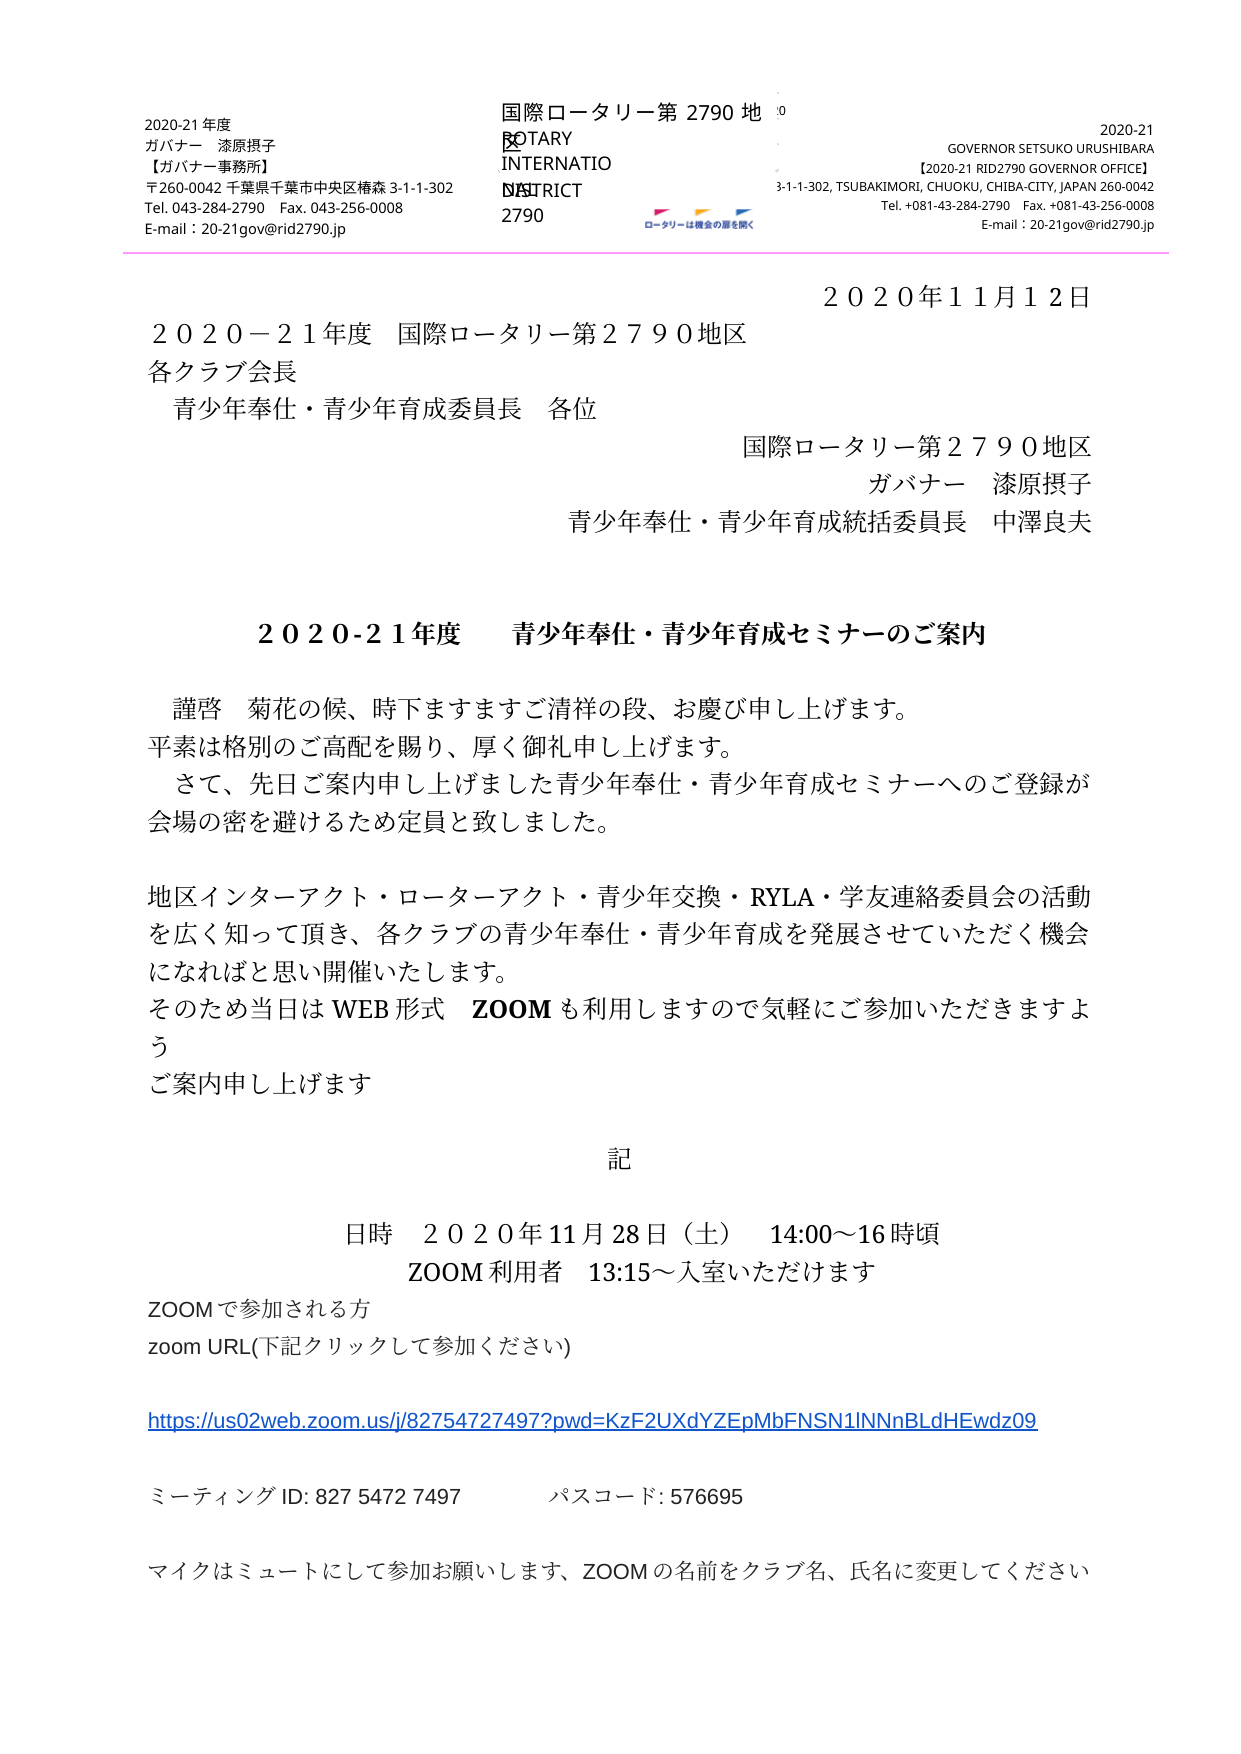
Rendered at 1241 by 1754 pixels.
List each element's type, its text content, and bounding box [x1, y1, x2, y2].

text ご案内申し上げます [148, 1064, 1092, 1101]
text 青少年奉仕・青少年育成委員長 各位 [148, 389, 1092, 426]
text ガバナー 漆原摂子 [148, 464, 1092, 501]
picture [638, 210, 760, 229]
text ２０２０年１１月１2日 [148, 276, 1092, 314]
text 国際ロータリー第２７９０地区 [148, 426, 1092, 464]
text zoom URL(下記クリックして参加ください) [148, 1326, 1092, 1364]
text 日時 ２０２０年11月28日（土） 14:00～16時頃 [191, 1214, 1092, 1251]
text 地区インターアクト・ローターアクト・青少年交換・RYLA・学友連絡委員会の活動を広く知って頂き、各クラブの青少年奉仕・青少年育成を発展させていただく機会になればと思い開催いたします。 [148, 876, 1092, 989]
text ZOOM利用者 13:15～入室いただけます [191, 1251, 1092, 1289]
text 謹啓 菊花の候、時下ますますご清祥の段、お慶び申し上げます。 [148, 689, 1092, 726]
text そのため当日はWEB形式 ZOOMも利用しますので気軽にご参加いただきますよう [148, 989, 1092, 1064]
text ２０２０－２１年度 国際ロータリー第２７９０地区 [148, 314, 1092, 351]
text マイクはミュートにして参加お願いします、ZOOMの名前をクラブ名、氏名に変更してください [148, 1551, 1092, 1589]
text 各クラブ会長 [148, 351, 1092, 389]
text 記 [148, 1139, 1092, 1176]
text ２０２０-２１年度 青少年奉仕・青少年育成セミナーのご案内 [148, 614, 1092, 651]
text ZOOMで参加される方 [148, 1289, 1092, 1326]
text 青少年奉仕・青少年育成統括委員長 中澤良夫 [148, 501, 1092, 539]
text https://us02web.zoom.us/j/82754727497?pwd=KzF2UXdYZEpMbFNSN1lNNnBLdHEwdz09 [148, 1401, 1092, 1439]
text ミーティングID: 827 5472 7497 パスコード: 576695 [148, 1476, 1092, 1514]
text さて、先日ご案内申し上げました青少年奉仕・青少年育成セミナーへのご登録が会場の密を避けるため定員と致しました。 [148, 764, 1092, 839]
text 平素は格別のご高配を賜り、厚く御礼申し上げます。 [148, 726, 1092, 764]
